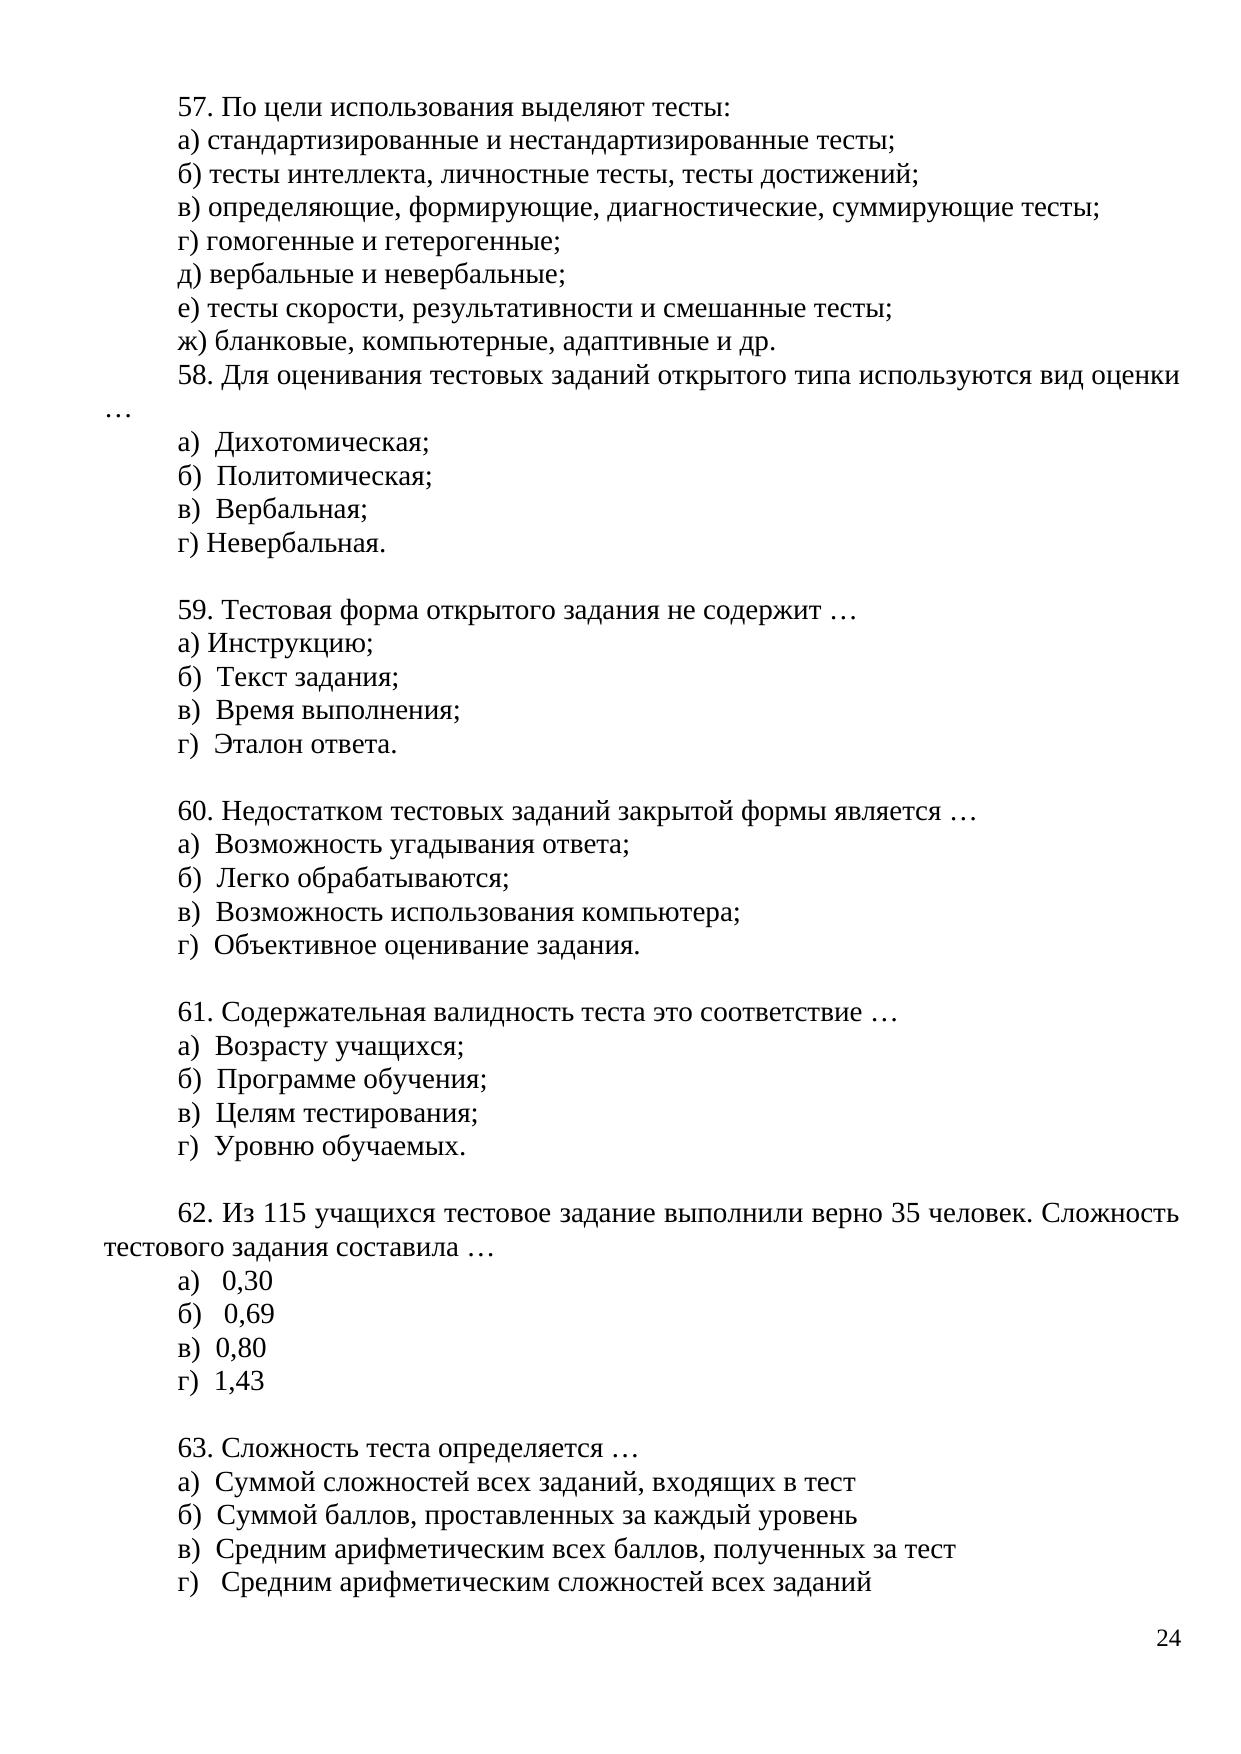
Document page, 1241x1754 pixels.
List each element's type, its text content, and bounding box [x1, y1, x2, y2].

text 58. Для оценивания тестовых заданий открытого типа используются вид оценки … [103, 357, 1181, 424]
text б) Легко обрабатываются; [103, 860, 1181, 894]
text г) Невербальная. [103, 525, 1181, 558]
text а) стандартизированные и нестандартизированные тесты; [103, 122, 1181, 156]
text г) Средним арифметическим сложностей всех заданий [103, 1564, 1181, 1598]
text а) 0,30 [103, 1263, 1181, 1296]
list 57. По цели использования выделяют тесты: [103, 89, 1181, 122]
text ж) бланковые, компьютерные, адаптивные и др. [103, 323, 1181, 357]
text г) Уровню обучаемых. [103, 1128, 1181, 1162]
text б) Политомическая; [103, 458, 1181, 491]
text 63. Сложность теста определяется … [103, 1430, 1181, 1464]
text д) вербальные и невербальные; [103, 256, 1181, 290]
text а) Возрасту учащихся; [103, 1028, 1181, 1061]
text в) Возможность использования компьютера; [103, 894, 1181, 927]
text 60. Недостатком тестовых заданий закрытой формы является … [103, 793, 1181, 827]
text б) Текст задания; [103, 659, 1181, 692]
text б) Программе обучения; [103, 1061, 1181, 1095]
text б) тесты интеллекта, личностные тесты, тесты достижений; [103, 156, 1181, 189]
text в) Время выполнения; [103, 692, 1181, 726]
text a) Возможность угадывания ответа; [103, 827, 1181, 860]
text в) Вербальная; [103, 491, 1181, 525]
text а) Суммой сложностей всех заданий, входящих в тест [103, 1464, 1181, 1497]
text г) Эталон ответа. [103, 726, 1181, 759]
text а) Дихотомическая; [103, 424, 1181, 458]
text в) 0,80 [103, 1330, 1181, 1363]
text 61. Содержательная валидность теста это соответствие … [103, 994, 1181, 1028]
text г) гомогенные и гетерогенные; [103, 223, 1181, 256]
text в) Средним арифметическим всех баллов, полученных за тест [103, 1531, 1181, 1564]
text е) тесты скорости, результативности и смешанные тесты; [103, 290, 1181, 323]
text 59. Тестовая форма открытого задания не содержит … [103, 592, 1181, 625]
text в) Целям тестирования; [103, 1095, 1181, 1128]
text б) Суммой баллов, проставленных за каждый уровень [103, 1497, 1181, 1531]
text в) определяющие, формирующие, диагностические, суммирующие тесты; [103, 189, 1181, 223]
text г) Объективное оценивание задания. [103, 927, 1181, 961]
text 62. Из 115 учащихся тестовое задание выполнили верно 35 человек. Сложность тестового задания составила … [103, 1196, 1181, 1263]
text г) 1,43 [103, 1363, 1181, 1397]
text б) 0,69 [103, 1296, 1181, 1330]
text а) Инструкцию; [103, 625, 1181, 659]
